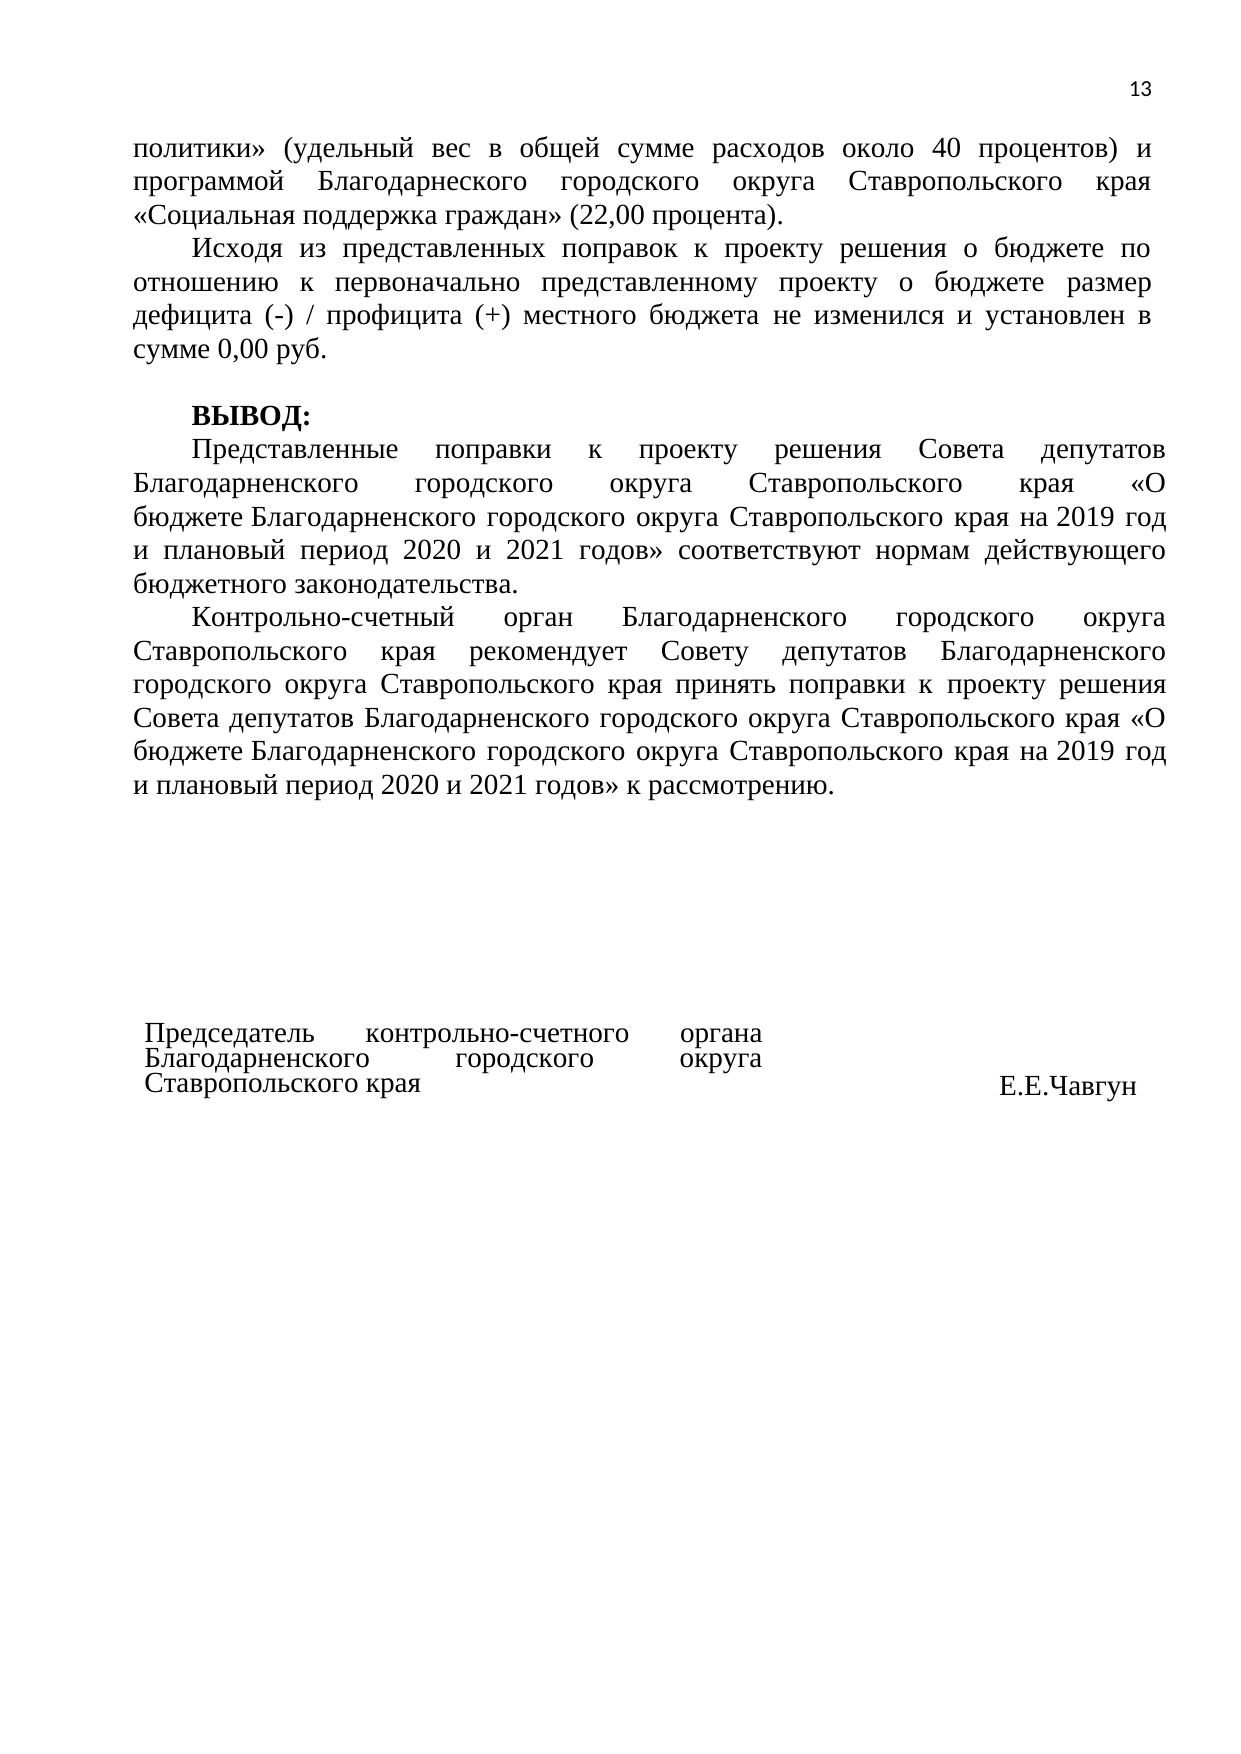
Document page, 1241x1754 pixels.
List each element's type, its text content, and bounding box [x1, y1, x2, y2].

text Представленные поправки к проекту решения Совета депутатов Благодарненского городского округа Ставропольского края «О бюджете Благодарненского городского округа Ставропольского края на 2019 год и плановый период 2020 и 2021 годов» соответствуют нормам действующего бюджетного законодательства. [133, 432, 1166, 599]
text Контрольно-счетный орган Благодарненского городского округа Ставропольского края рекомендует Совету депутатов Благодарненского городского округа Ставропольского края принять поправки к проекту решения Совета депутатов Благодарненского городского округа Ставропольского края «О бюджете Благодарненского городского округа Ставропольского края на 2019 год и плановый период 2020 и 2021 годов» к рассмотрению. [133, 599, 1166, 801]
text ВЫВОД: [133, 398, 1226, 432]
table_header Е.Е.Чавгун [774, 968, 1148, 1141]
text Исходя из представленных поправок к проекту решения о бюджете по отношению к первоначально представленному проекту о бюджете размер дефицита (-) / профицита (+) местного бюджета не изменился и установлен в сумме 0,00 руб. [133, 230, 1152, 364]
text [133, 130, 1152, 230]
table_header Председатель контрольно-счетного органа Благодарненского городского округа Ставропольского края [133, 968, 774, 1141]
